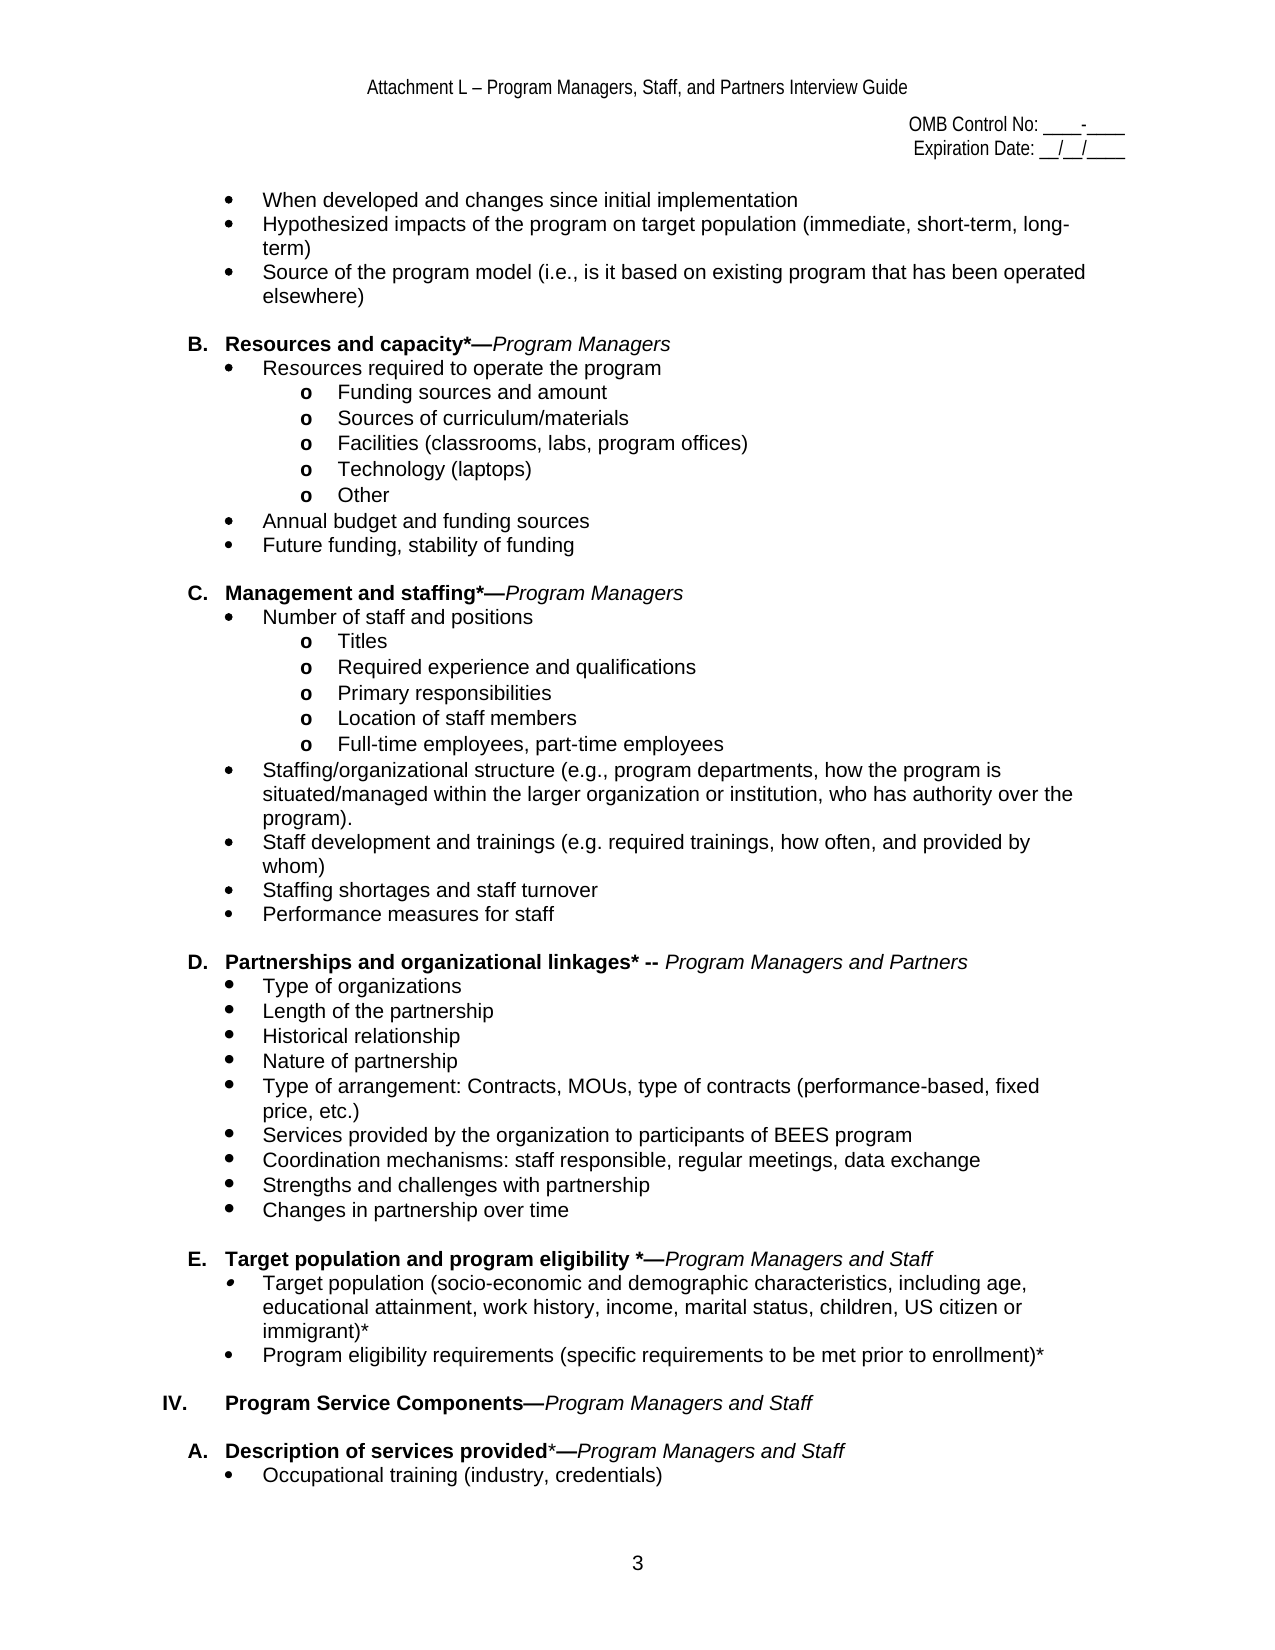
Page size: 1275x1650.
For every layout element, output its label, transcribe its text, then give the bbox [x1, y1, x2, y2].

list Future funding, stability of funding [225, 533, 1087, 557]
list Staff development and trainings (e.g. required trainings, how often, and provided by whom) [225, 830, 1087, 878]
list Length of the partnership [225, 999, 1087, 1024]
list Titles [300, 629, 1087, 654]
list Program Service Components—Program Managers and Staff [187, 1391, 1087, 1415]
list Source of the program model (i.e., is it based on existing program that has been operated elsewhere) [225, 259, 1087, 307]
list Program eligibility requirements (specific requirements to be met prior to enrollment)* [225, 1343, 1087, 1367]
list Services provided by the organization to participants of BEES program [225, 1123, 1087, 1148]
list Primary responsibilities [300, 680, 1087, 706]
list Hypothesized impacts of the program on target population (immediate, short-term, long-term) [225, 211, 1087, 259]
list Facilities (classrooms, labs, program offices) [300, 431, 1087, 457]
list Historical relationship [225, 1024, 1087, 1049]
list Type of organizations [225, 974, 1087, 999]
list Technology (laptops) [300, 457, 1087, 483]
list Description of services provided*—Program Managers and Staff [187, 1439, 1087, 1463]
list Occupational training (industry, credentials) [225, 1463, 1125, 1487]
list Sources of curriculum/materials [300, 405, 1087, 431]
list Full-time employees, part-time employees [300, 732, 1087, 758]
list Resources and capacity*—Program Managers [187, 331, 1087, 355]
list Performance measures for staff [225, 902, 1087, 926]
list Resources required to operate the program [225, 355, 1087, 379]
list Target population (socio-economic and demographic characteristics, including age, educational attainment, work history, income, marital status, children, US citizen or immigrant)* [225, 1271, 1087, 1343]
list Required experience and qualifications [300, 654, 1087, 680]
list When developed and changes since initial implementation [225, 187, 1087, 211]
list Annual budget and funding sources [225, 509, 1087, 533]
list Staffing/organizational structure (e.g., program departments, how the program is situated/managed within the larger organization or institution, who has authority over the program). [225, 758, 1087, 830]
list Location of staff members [300, 706, 1087, 732]
list Management and staffing*—Program Managers [187, 581, 1087, 605]
list Strengths and challenges with partnership [225, 1173, 1087, 1198]
list Funding sources and amount [300, 379, 1087, 405]
list Other [300, 483, 1087, 509]
list Nature of partnership [225, 1049, 1087, 1074]
list Number of staff and positions [225, 605, 1087, 629]
list Target population and program eligibility *—Program Managers and Staff [187, 1247, 1087, 1271]
list Partnerships and organizational linkages* -- Program Managers and Partners [187, 950, 1087, 974]
list Staffing shortages and staff turnover [225, 878, 1087, 902]
list Changes in partnership over time [225, 1198, 1087, 1223]
list Type of arrangement: Contracts, MOUs, type of contracts (performance-based, fixed price, etc.) [225, 1074, 1087, 1123]
list Coordination mechanisms: staff responsible, regular meetings, data exchange [225, 1148, 1087, 1173]
